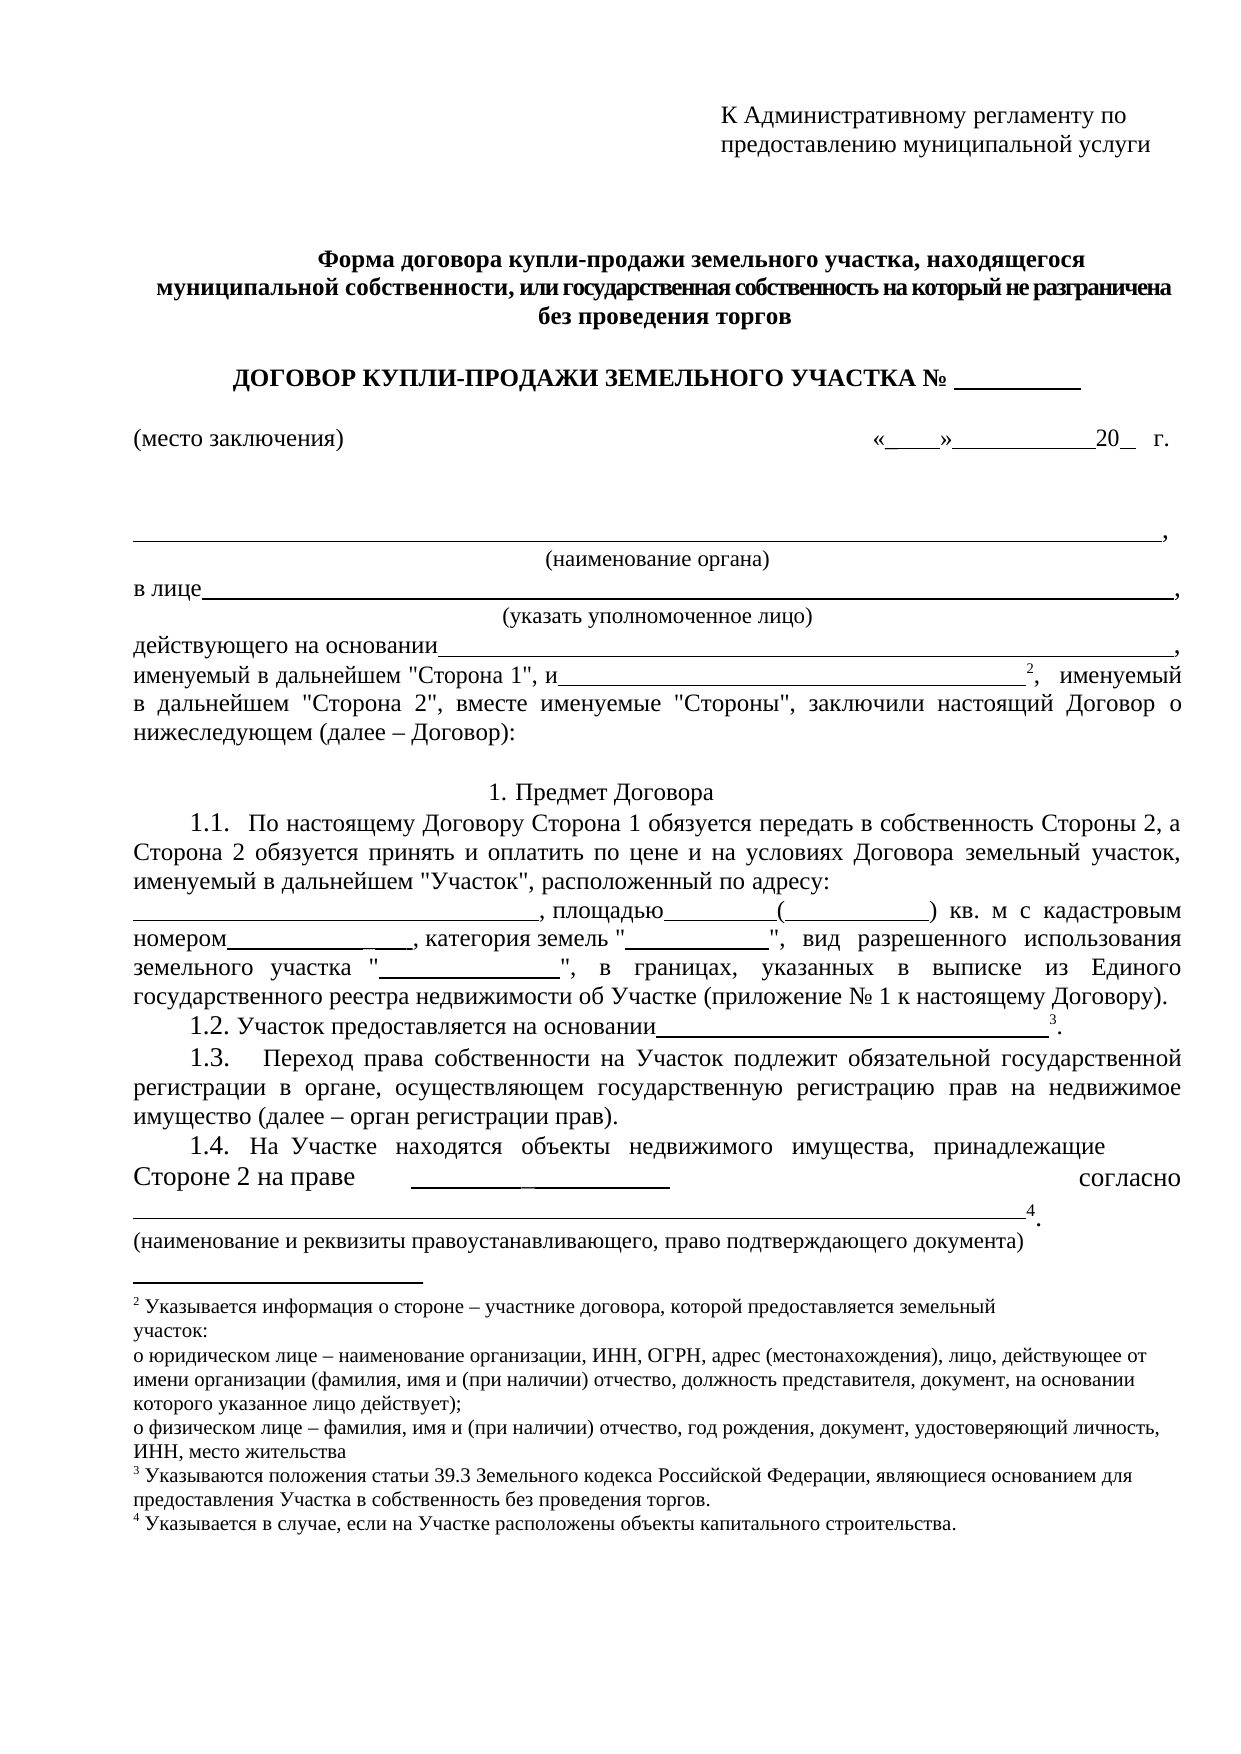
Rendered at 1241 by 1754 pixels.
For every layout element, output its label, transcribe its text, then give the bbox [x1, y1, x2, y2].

list На Участке находятся объекты недвижимого имущества, принадлежащие [189, 1129, 1196, 1161]
text Стороне 2 на праве _ [133, 1161, 1075, 1191]
list Переход права собственности на Участок подлежит обязательной государственной регистрации в органе, осуществляющем государственную регистрацию прав на недвижимое имущество (далее – орган регистрации прав). [133, 1041, 1181, 1129]
text (место заключения) «_ » 20 г. [133, 423, 1196, 451]
text (наименование и реквизиты правоустанавливающего, право подтверждающего документа) [133, 1228, 1075, 1254]
text 3 Указываются положения статьи 39.3 Земельного кодекса Российской Федерации, являющиеся основанием для предоставления Участка в собственность без проведения торгов. [133, 1463, 1176, 1511]
text действующего на основании , именуемый в дальнейшем "Сторона 1", и 2, именуемый в дальнейшем "Сторона 2", вместе именуемые "Стороны", заключили настоящий Договор о нижеследующем (далее – Договор): [133, 629, 1182, 746]
text согласно [1079, 1161, 1196, 1192]
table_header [709, 100, 1182, 157]
text 2 Указывается информация о стороне – участнике договора, которой предоставляется земельный участок: [133, 1295, 1075, 1342]
text 4 Указывается в случае, если на Участке расположены объекты капитального строительства. [133, 1511, 1196, 1535]
text 4. [133, 1197, 1075, 1222]
text в лице , [119, 571, 1195, 602]
text (указать уполномоченное лицо) [132, 602, 1183, 629]
text о юридическом лице – наименование организации, ИНН, ОГРН, адрес (местонахождения), лицо, действующее от имени организации (фамилия, имя и (при наличии) отчество, должность представителя, документ, на основании которого указанное лицо действует); [133, 1342, 1176, 1415]
text ДОГОВОР КУПЛИ-ПРОДАЖИ ЗЕМЕЛЬНОГО УЧАСТКА № [233, 363, 1196, 392]
text , [119, 514, 1183, 545]
list Предмет Договора [488, 777, 1196, 806]
subtitle Форма договора купли-продажи земельного участка, находящегося муниципальной собственности, или государственная собственность на который не разграничена без проведения торгов [153, 244, 1176, 330]
list Участок предоставляется на основании 3. [189, 1010, 1196, 1041]
text , площадью ( ) кв. м с кадастровым номером _ , категория земель " ", вид разрешенного использования земельного участка " ", в границах, указанных в выписке из Единого государственного реестра недвижимости об Участке (приложение № 1 к настоящему Договору). [133, 895, 1182, 1010]
text о физическом лице – фамилия, имя и (при наличии) отчество, год рождения, документ, удостоверяющий личность, ИНН, место жительства [133, 1415, 1176, 1463]
list По настоящему Договору Сторона 1 обязуется передать в собственность Стороны 2, а Сторона 2 обязуется принять и оплатить по цене и на условиях Договора земельный участок, именуемый в дальнейшем "Участок", расположенный по адресу: [133, 806, 1181, 894]
text (наименование органа) [132, 545, 1183, 571]
